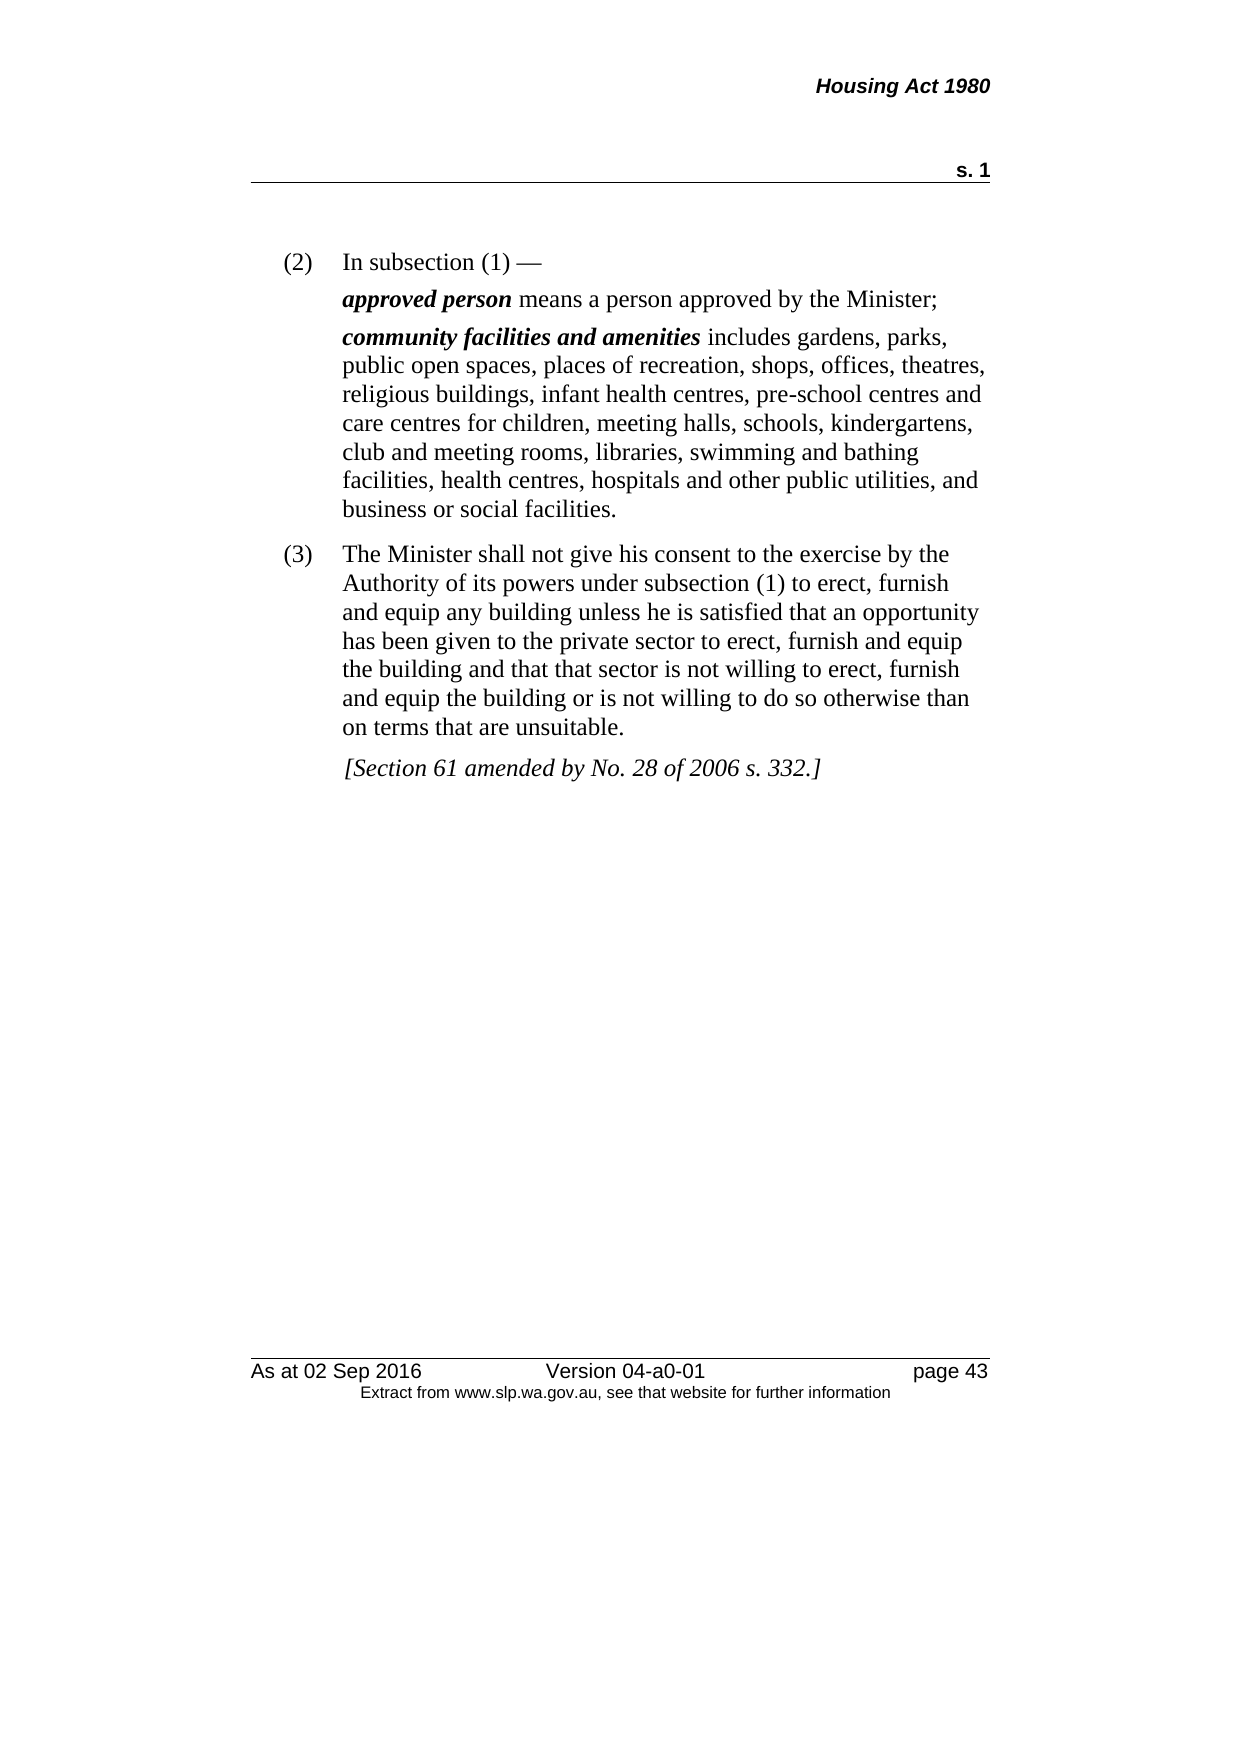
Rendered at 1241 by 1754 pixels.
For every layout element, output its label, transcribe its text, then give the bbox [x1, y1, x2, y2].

text community facilities and amenities includes gardens, parks, public open spaces, places of recreation, shops, offices, theatres, religious buildings, infant health centres, pre-school centres and care centres for children, meeting halls, schools, kindergartens, club and meeting rooms, libraries, swimming and bathing facilities, health centres, hospitals and other public utilities, and business or social facilities. [251, 322, 990, 523]
text approved person means a person approved by the Minister; [251, 284, 990, 313]
text [Section 61 amended by No. 28 of 2006 s. 332.] [251, 753, 990, 782]
text (2) In subsection (1) — [251, 247, 990, 276]
text (3) The Minister shall not give his consent to the exercise by the Authority of its powers under subsection (1) to erect, furnish and equip any building unless he is satisfied that an opportunity has been given to the private sector to erect, furnish and equip the building and that that sector is not willing to erect, furnish and equip the building or is not willing to do so otherwise than on terms that are unsuitable. [251, 539, 990, 741]
